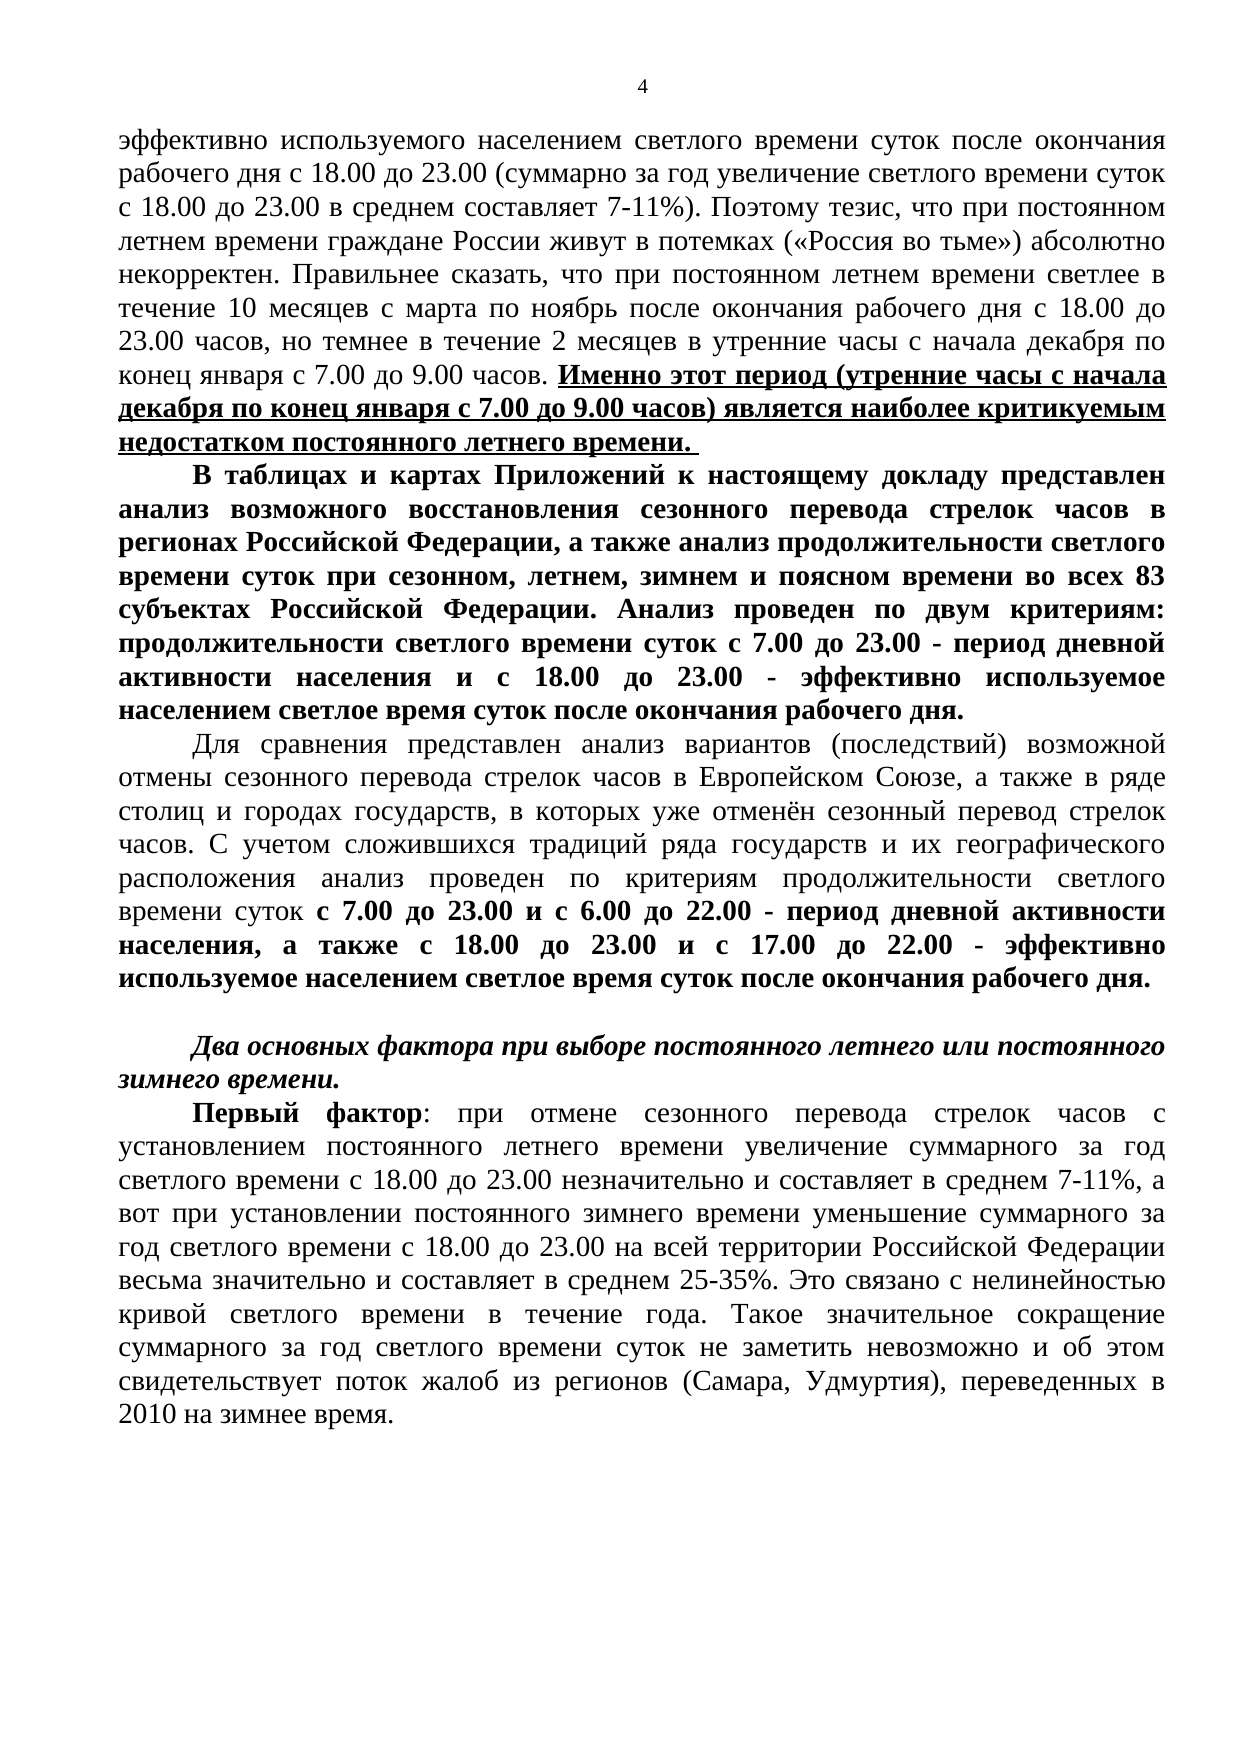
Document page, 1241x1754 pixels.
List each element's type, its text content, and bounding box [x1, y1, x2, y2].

text Два основных фактора при выборе постоянного летнего или постоянного зимнего времени. [118, 1028, 1167, 1095]
text Для сравнения представлен анализ вариантов (последствий) возможной отмены сезонного перевода стрелок часов в Европейском Союзе, а также в ряде столиц и городах государств, в которых уже отменён сезонный перевод стрелок часов. С учетом сложившихся традиций ряда государств и их географического расположения анализ проведен по критериям продолжительности светлого времени суток с 7.00 до 23.00 и с 6.00 до 22.00 - период дневной активности населения, а также с 18.00 до 23.00 и с 17.00 до 22.00 - эффективно используемое населением светлое время суток после окончания рабочего дня. [118, 726, 1167, 994]
text Первый фактор: при отмене сезонного перевода стрелок часов с установлением постоянного летнего времени увеличение суммарного за год светлого времени с 18.00 до 23.00 незначительно и составляет в среднем 7-11%, а вот при установлении постоянного зимнего времени уменьшение суммарного за год светлого времени с 18.00 до 23.00 на всей территории Российской Федерации весьма значительно и составляет в среднем 25-35%. Это связано с нелинейностью кривой светлого времени в течение года. Такое значительное сокращение суммарного за год светлого времени суток не заметить невозможно и об этом свидетельствует поток жалоб из регионов (Самара, Удмуртия), переведенных в 2010 на зимнее время. [118, 1095, 1167, 1430]
text В таблицах и картах Приложений к настоящему докладу представлен анализ возможного восстановления сезонного перевода стрелок часов в регионах Российской Федерации, а также анализ продолжительности светлого времени суток при сезонном, летнем, зимнем и поясном времени во всех 83 субъектах Российской Федерации. Анализ проведен по двум критериям: продолжительности светлого времени суток с 7.00 до 23.00 - период дневной активности населения и с 18.00 до 23.00 - эффективно используемое населением светлое время суток после окончания рабочего дня. [118, 457, 1167, 726]
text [118, 122, 1167, 457]
